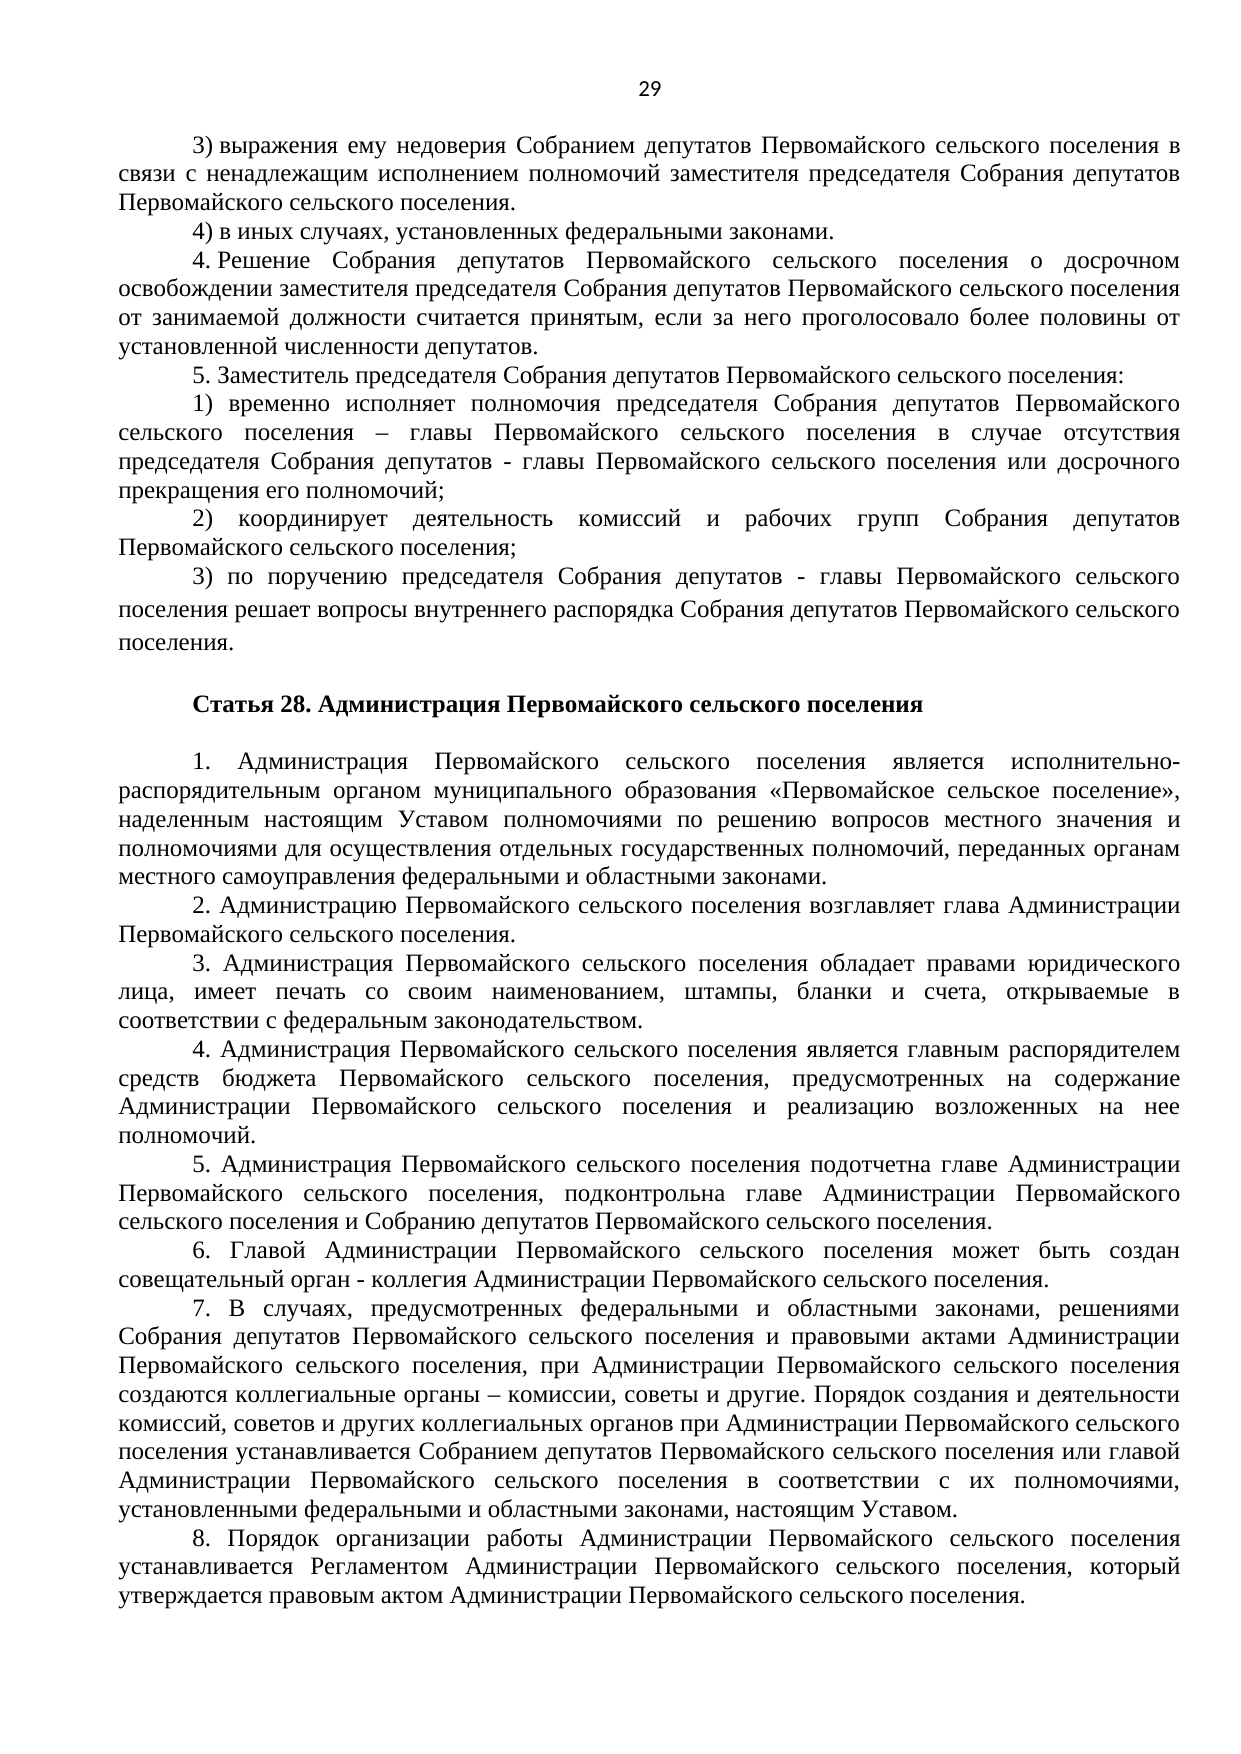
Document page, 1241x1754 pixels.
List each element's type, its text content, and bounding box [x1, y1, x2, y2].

text 4. Решение Собрания депутатов Первомайского сельского поселения о досрочном освобождении заместителя председателя Собрания депутатов Первомайского сельского поселения от занимаемой должности считается принятым, если за него проголосовало более половины от установленной численности депутатов. [118, 245, 1181, 360]
text 1) временно исполняет полномочия председателя Собрания депутатов Первомайского сельского поселения – главы Первомайского сельского поселения в случае отсутствия председателя Собрания депутатов - главы Первомайского сельского поселения или досрочного прекращения его полномочий; [118, 388, 1181, 503]
text 8. Порядок организации работы Администрации Первомайского сельского поселения устанавливается Регламентом Администрации Первомайского сельского поселения, который утверждается правовым актом Администрации Первомайского сельского поселения. [118, 1523, 1181, 1609]
text 6. Главой Администрации Первомайского сельского поселения может быть создан совещательный орган - коллегия Администрации Первомайского сельского поселения. [118, 1235, 1181, 1293]
text 4) в иных случаях, установленных федеральными законами. [118, 216, 1181, 245]
text 3) по поручению председателя Собрания депутатов - главы Первомайского сельского поселения решает вопросы внутреннего распорядка Собрания депутатов Первомайского сельского поселения. [118, 561, 1181, 656]
text 3. Администрация Первомайского сельского поселения обладает правами юридического лица, имеет печать со своим наименованием, штампы, бланки и счета, открываемые в соответствии с федеральным законодательством. [118, 948, 1181, 1034]
text 4. Администрация Первомайского сельского поселения является главным распорядителем средств бюджета Первомайского сельского поселения, предусмотренных на содержание Администрации Первомайского сельского поселения и реализацию возложенных на нее полномочий. [118, 1034, 1181, 1149]
text 5. Заместитель председателя Собрания депутатов Первомайского сельского поселения: [118, 360, 1181, 388]
text Статья 28. Администрация Первомайского сельского поселения [118, 689, 1181, 718]
text 3) выражения ему недоверия Собранием депутатов Первомайского сельского поселения в связи с ненадлежащим исполнением полномочий заместителя председателя Собрания депутатов Первомайского сельского поселения. [118, 130, 1181, 216]
text 2. Администрацию Первомайского сельского поселения возглавляет глава Администрации Первомайского сельского поселения. [118, 890, 1181, 948]
text 7. В случаях, предусмотренных федеральными и областными законами, решениями Собрания депутатов Первомайского сельского поселения и правовыми актами Администрации Первомайского сельского поселения, при Администрации Первомайского сельского поселения создаются коллегиальные органы – комиссии, советы и другие. Порядок создания и деятельности комиссий, советов и других коллегиальных органов при Администрации Первомайского сельского поселения устанавливается Собранием депутатов Первомайского сельского поселения или главой Администрации Первомайского сельского поселения в соответствии с их полномочиями, установленными федеральными и областными законами, настоящим Уставом. [118, 1293, 1181, 1523]
text 2) координирует деятельность комиссий и рабочих групп Собрания депутатов Первомайского сельского поселения; [118, 503, 1181, 561]
text 5. Администрация Первомайского сельского поселения подотчетна главе Администрации Первомайского сельского поселения, подконтрольна главе Администрации Первомайского сельского поселения и Собранию депутатов Первомайского сельского поселения. [118, 1149, 1181, 1235]
text 1. Администрация Первомайского сельского поселения является исполнительно-распорядительным органом муниципального образования «Первомайское сельское поселение», наделенным настоящим Уставом полномочиями по решению вопросов местного значения и полномочиями для осуществления отдельных государственных полномочий, переданных органам местного самоуправления федеральными и областными законами. [118, 746, 1181, 890]
